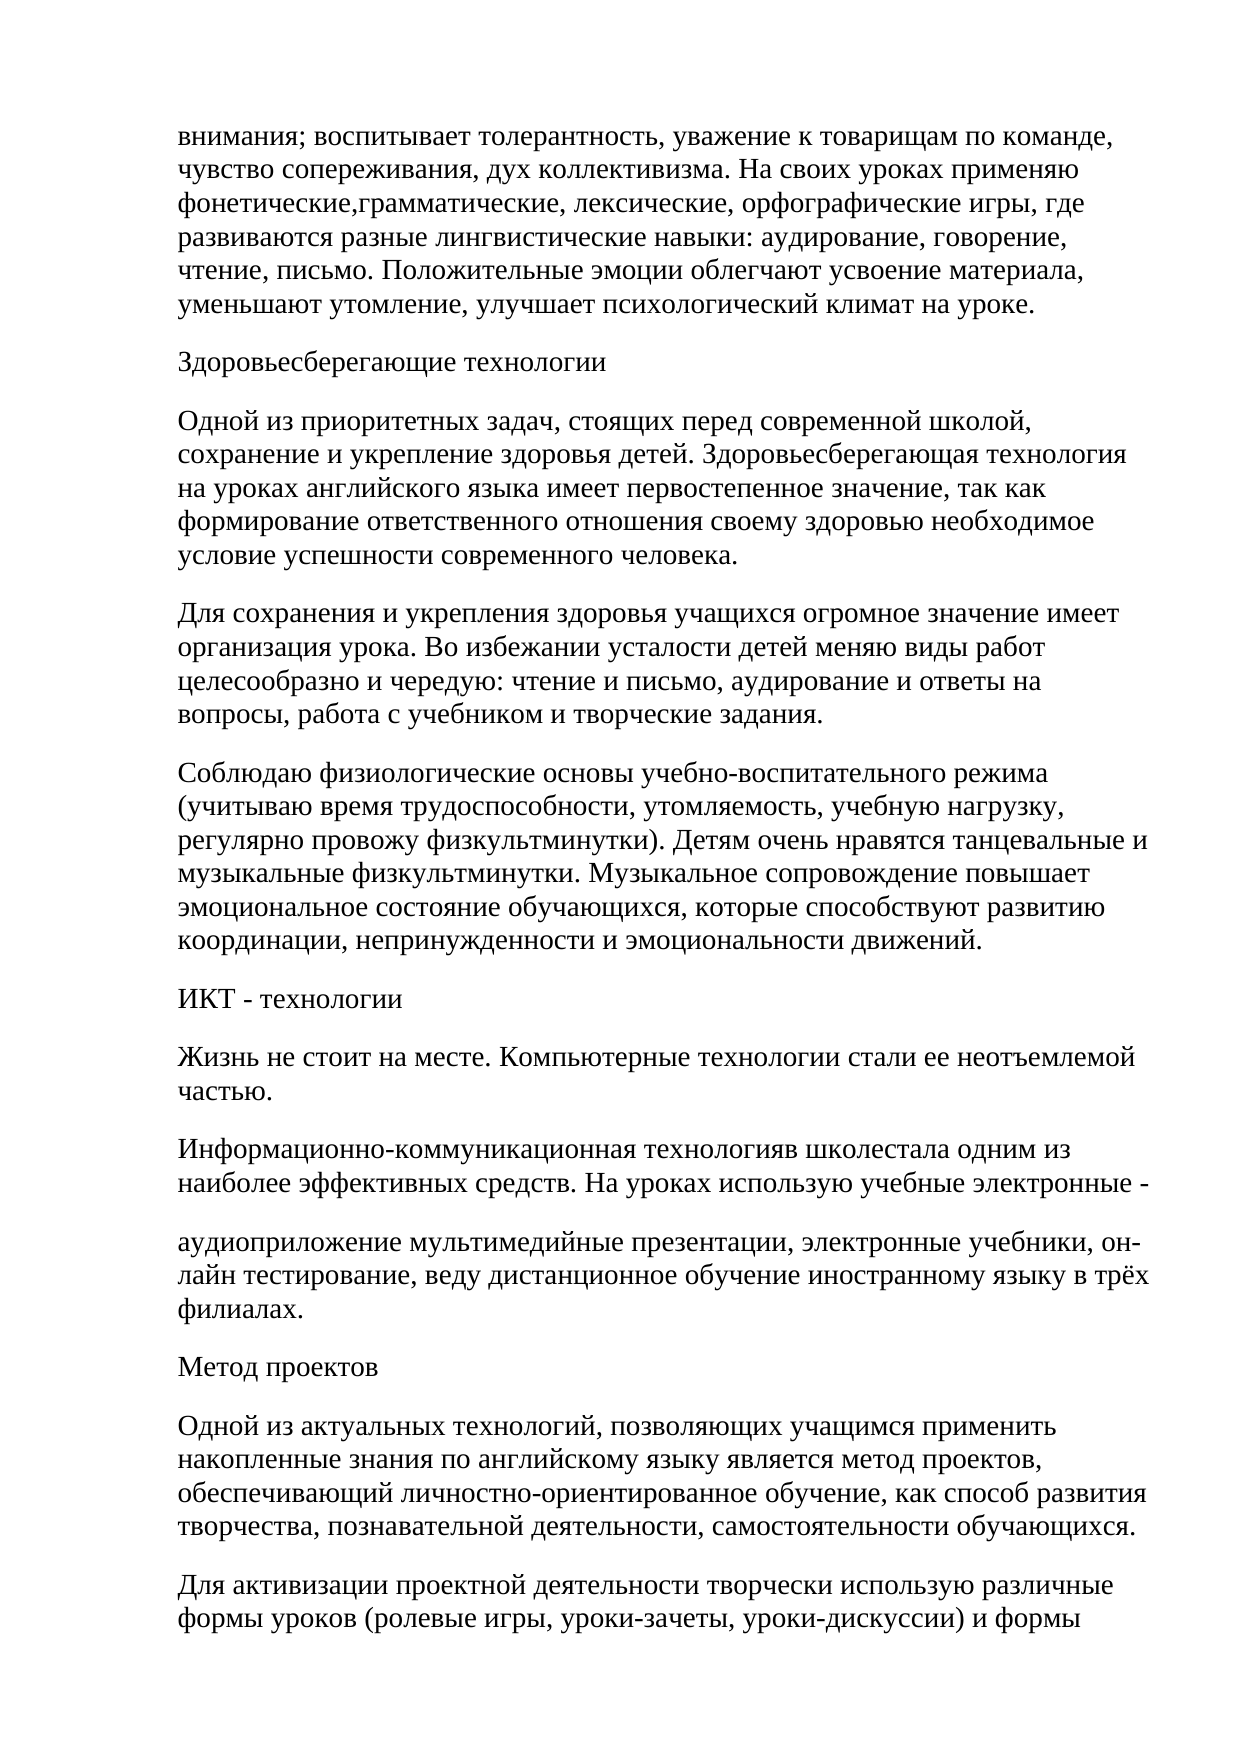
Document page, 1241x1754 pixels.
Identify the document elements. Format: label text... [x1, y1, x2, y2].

text Соблюдаю физиологические основы учебно-воспитательного режима (учитываю время трудоспособности, утомляемость, учебную нагрузку, регулярно провожу физкультминутки). Детям очень нравятся танцевальные и музыкальные физкультминутки. Музыкальное сопровождение повышает эмоциональное состояние обучающихся, которые способствуют развитию координации, непринужденности и эмоциональности движений. [177, 755, 1152, 956]
text Жизнь не стоит на месте. Компьютерные технологии стали ее неотъемлемой частью. [177, 1039, 1152, 1107]
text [177, 1567, 1152, 1634]
text Для сохранения и укрепления здоровья учащихся огромное значение имеет организация урока. Во избежании усталости детей меняю виды работ целесообразно и чередую: чтение и письмо, аудирование и ответы на вопросы, работа с учебником и творческие задания. [177, 596, 1152, 730]
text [177, 118, 1152, 319]
text Метод проектов [177, 1349, 1152, 1383]
text аудиоприложение мультимедийные презентации, электронные учебники, он-лайн тестирование, веду дистанционное обучение иностранному языку в трёх филиалах. [177, 1224, 1152, 1324]
text Здоровьесберегающие технологии [177, 344, 1152, 378]
text Одной из актуальных технологий, позволяющих учащимся применить накопленные знания по английскому языку является метод проектов, обеспечивающий личностно-ориентированное обучение, как способ развития творчества, познавательной деятельности, самостоятельности обучающихся. [177, 1408, 1152, 1542]
text Информационно-коммуникационная технологияв школестала одним из наиболее эффективных средств. На уроках использую учебные электронные - [177, 1132, 1152, 1199]
text Одной из приоритетных задач, стоящих перед современной школой, сохранение и укрепление здоровья детей. Здоровьесберегающая технология на уроках английского языка имеет первостепенное значение, так как формирование ответственного отношения своему здоровью необходимое условие успешности современного человека. [177, 403, 1152, 571]
text ИКТ - технологии [177, 981, 1152, 1014]
